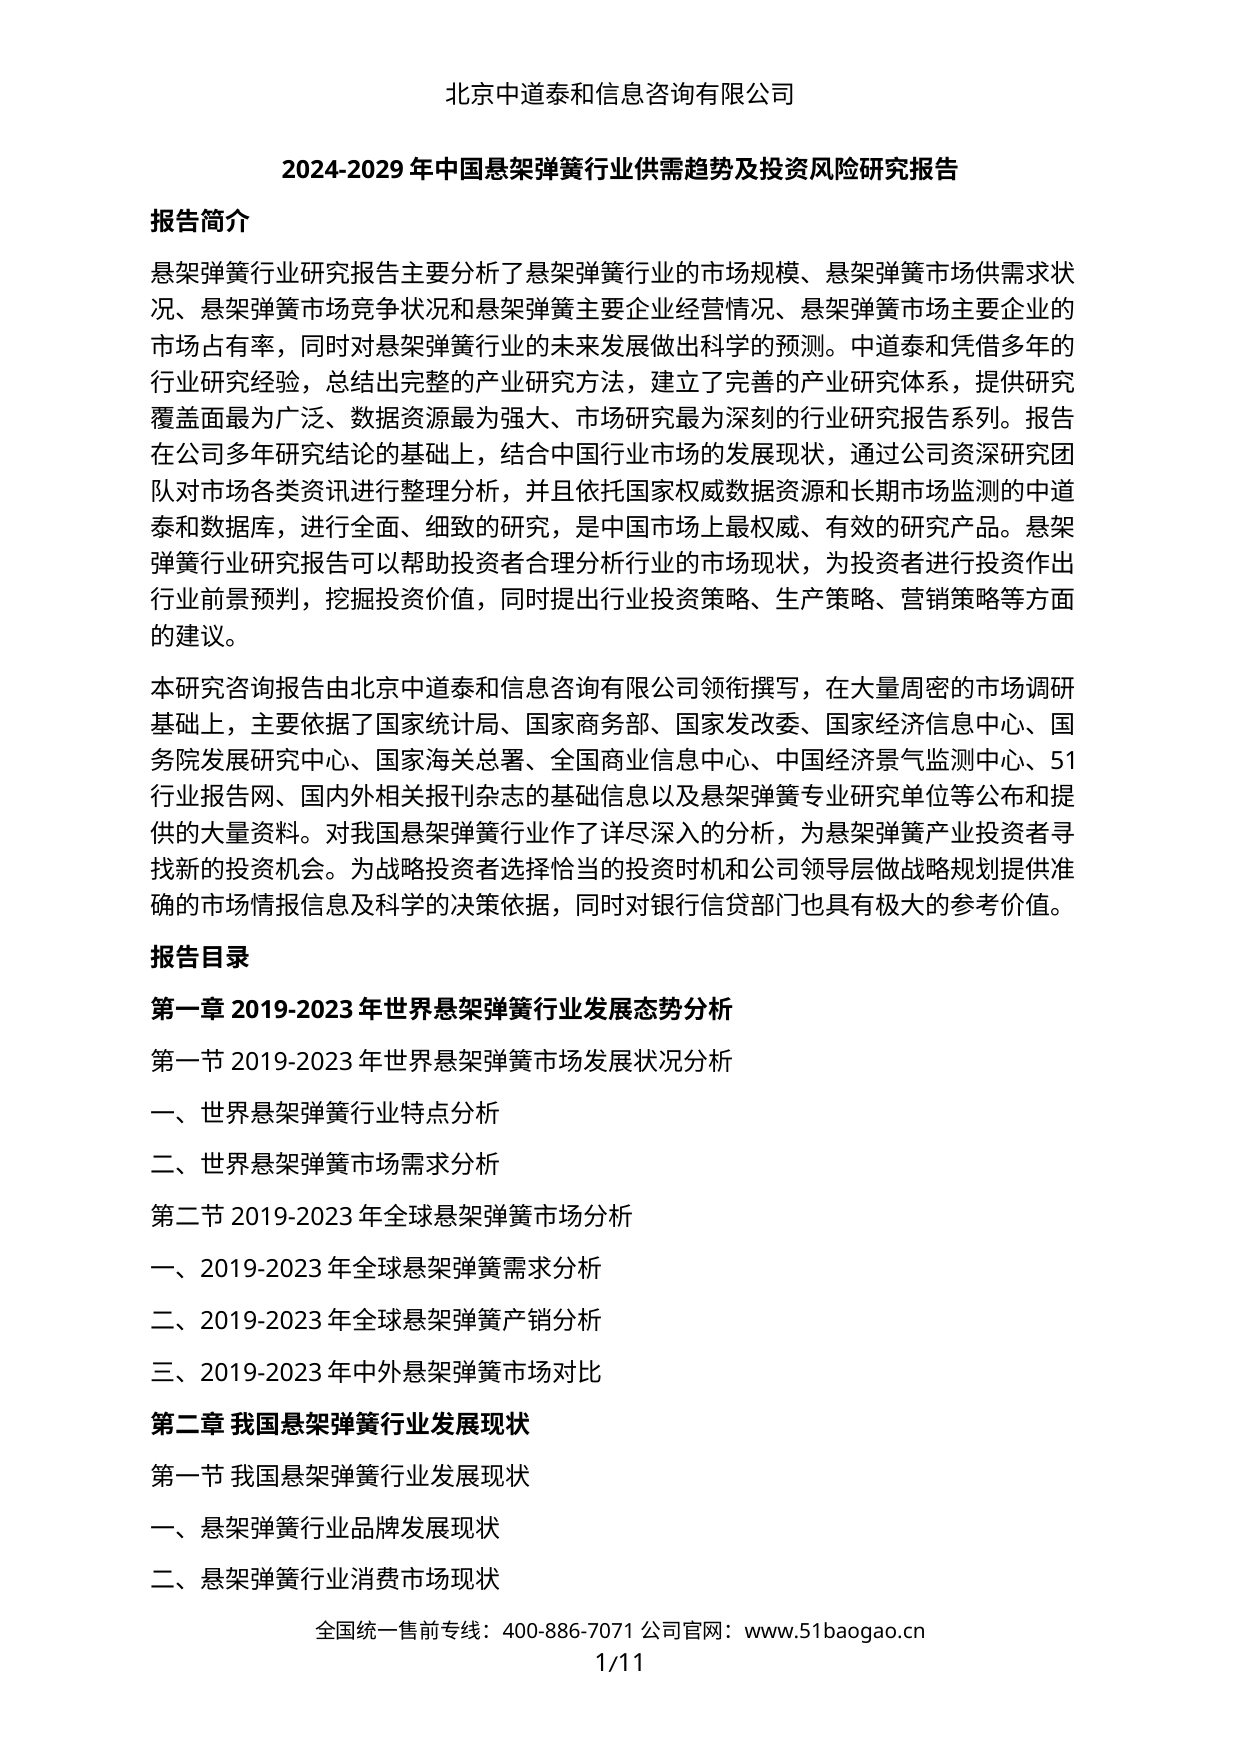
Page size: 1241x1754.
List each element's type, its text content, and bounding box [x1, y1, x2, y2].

text 第一章 2019-2023年世界悬架弹簧行业发展态势分析 [150, 989, 1090, 1026]
text 二、悬架弹簧行业消费市场现状 [150, 1560, 1090, 1596]
text 一、悬架弹簧行业品牌发展现状 [150, 1508, 1090, 1544]
text 二、2019-2023年全球悬架弹簧产销分析 [150, 1301, 1090, 1337]
text 报告目录 [150, 937, 1090, 974]
text 三、2019-2023年中外悬架弹簧市场对比 [150, 1352, 1090, 1389]
text 一、世界悬架弹簧行业特点分析 [150, 1093, 1090, 1129]
text 第二章 我国悬架弹簧行业发展现状 [150, 1404, 1090, 1441]
text 2024-2029年中国悬架弹簧行业供需趋势及投资风险研究报告 [150, 150, 1090, 186]
text 二、世界悬架弹簧市场需求分析 [150, 1145, 1090, 1181]
text 第二节 2019-2023年全球悬架弹簧市场分析 [150, 1197, 1090, 1233]
text 报告简介 [150, 202, 1090, 238]
text 第一节 2019-2023年世界悬架弹簧市场发展状况分析 [150, 1041, 1090, 1077]
text 悬架弹簧行业研究报告主要分析了悬架弹簧行业的市场规模、悬架弹簧市场供需求状况、悬架弹簧市场竞争状况和悬架弹簧主要企业经营情况、悬架弹簧市场主要企业的市场占有率，同时对悬架弹簧行业的未来发展做出科学的预测。中道泰和凭借多年的行业研究经验，总结出完整的产业研究方法，建立了完善的产业研究体系，提供研究覆盖面最为广泛、数据资源最为强大、市场研究最为深刻的行业研究报告系列。报告在公司多年研究结论的基础上，结合中国行业市场的发展现状，通过公司资深研究团队对市场各类资讯进行整理分析，并且依托国家权威数据资源和长期市场监测的中道泰和数据库，进行全面、细致的研究，是中国市场上最权威、有效的研究产品。悬架弹簧行业研究报告可以帮助投资者合理分析行业的市场现状，为投资者进行投资作出行业前景预判，挖掘投资价值，同时提出行业投资策略、生产策略、营销策略等方面的建议。 [150, 254, 1090, 652]
text 本研究咨询报告由北京中道泰和信息咨询有限公司领衔撰写，在大量周密的市场调研基础上，主要依据了国家统计局、国家商务部、国家发改委、国家经济信息中心、国务院发展研究中心、国家海关总署、全国商业信息中心、中国经济景气监测中心、51行业报告网、国内外相关报刊杂志的基础信息以及悬架弹簧专业研究单位等公布和提供的大量资料。对我国悬架弹簧行业作了详尽深入的分析，为悬架弹簧产业投资者寻找新的投资机会。为战略投资者选择恰当的投资时机和公司领导层做战略规划提供准确的市场情报信息及科学的决策依据，同时对银行信贷部门也具有极大的参考价值。 [150, 668, 1090, 922]
text 第一节 我国悬架弹簧行业发展现状 [150, 1456, 1090, 1492]
text 一、2019-2023年全球悬架弹簧需求分析 [150, 1249, 1090, 1285]
